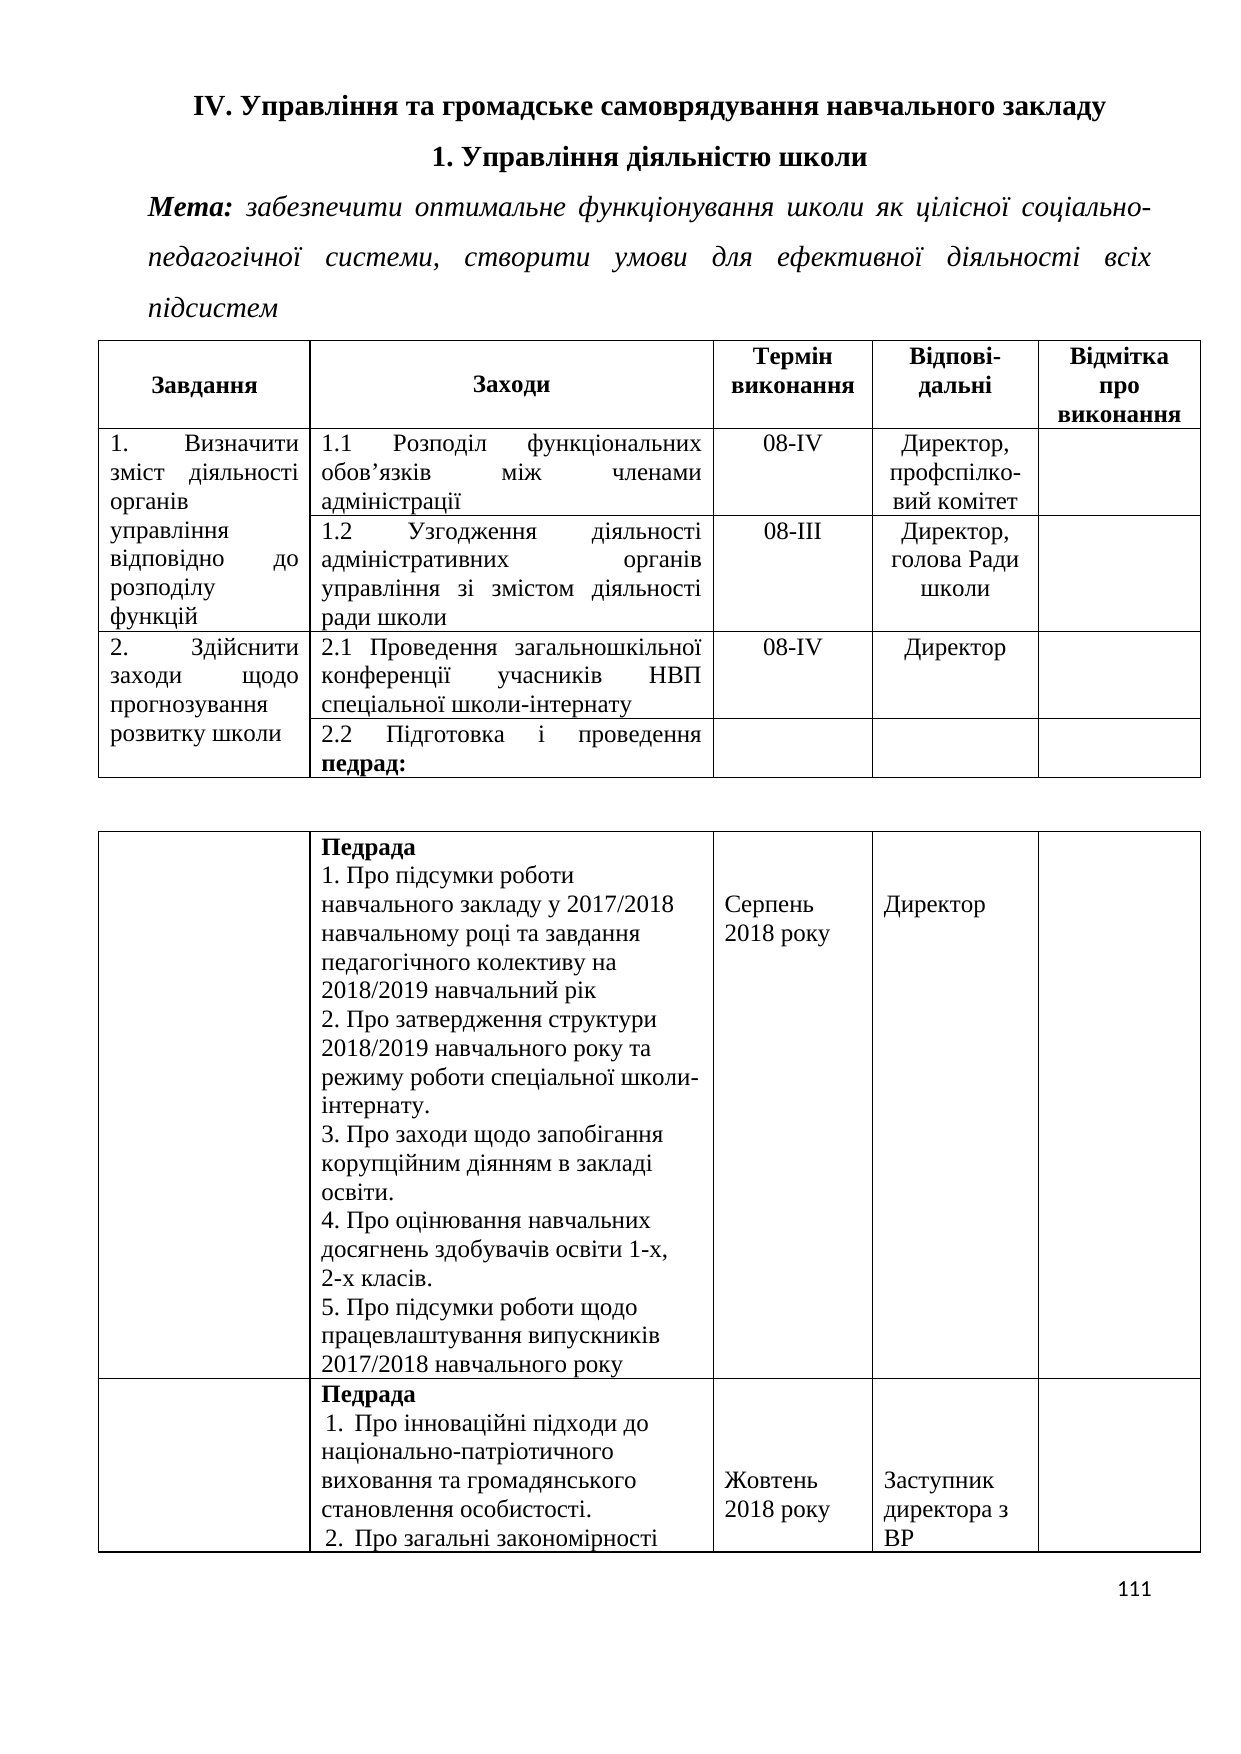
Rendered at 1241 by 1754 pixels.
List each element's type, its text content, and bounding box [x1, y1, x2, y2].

table_cell 08-IV [714, 429, 872, 515]
table_header Термін виконання [714, 341, 872, 427]
table_cell 08-IV [714, 632, 872, 718]
table_header Відпові- дальні [873, 341, 1038, 427]
table_header Директор [873, 832, 1038, 1378]
table_cell [1039, 516, 1200, 631]
text 1. Управління діяльністю школи [148, 139, 1152, 172]
table_cell 08-ІІІ [714, 516, 872, 631]
table_cell 1.2 Узгодження діяльності адміністративних органів управління зі змістом діяльності ради школи [311, 516, 713, 631]
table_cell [873, 1379, 1038, 1551]
table_cell [1039, 429, 1200, 515]
table_cell Директор [873, 632, 1038, 718]
table_cell [1039, 719, 1200, 777]
text IV. Управління та громадське самоврядування навчального закладу [148, 88, 1152, 122]
table_cell [1039, 1379, 1200, 1551]
table_cell [714, 719, 872, 777]
table_cell 1.1 Розподіл функціональних обов’язків між членами адміністрації [311, 429, 713, 515]
table_cell Директор, профспілко-вий комітет [873, 429, 1038, 515]
table_cell Жовтень 2018 року [714, 1379, 872, 1551]
table_header Педрада 1. Про підсумки роботи навчального закладу у 2017/2018 навчальному році та завдання педагогічного колективу на 2018/2019 навчальний рік 2. Про затвердження структури 2018/2019 навчального року та режиму роботи спеціальної школи-інтернату. 3. Про заходи щодо запобігання корупційним діянням в закладі освіти. 4. Про оцінювання навчальних досягнень здобувачів освіти 1-х, 2-х класів. 5. Про підсумки роботи щодо працевлаштування випускників 2017/2018 навчального року [311, 832, 713, 1378]
table_cell [873, 719, 1038, 777]
table_cell Директор, голова Ради школи [873, 516, 1038, 631]
table_cell 2.2 Підготовка і проведення педрад: [311, 719, 713, 777]
table_header Завдання [99, 341, 309, 427]
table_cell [311, 1379, 713, 1551]
table_header Серпень 2018 року [714, 832, 872, 1378]
table_header Заходи [311, 341, 713, 427]
table_header [99, 832, 309, 1378]
table_cell 2. Здійснити заходи щодо прогнозування розвитку школи [99, 632, 309, 777]
table_cell 2.1 Проведення загальношкільної конференції учасників НВП спеціальної школи-інтернату [311, 632, 713, 718]
table_header [1039, 832, 1200, 1378]
table_cell 1. Визначити зміст діяльності органів управління відповідно до розподілу функцій [99, 429, 309, 631]
table_header Відмітка про виконання [1039, 341, 1200, 427]
table_cell [99, 1379, 309, 1551]
table_cell [1039, 632, 1200, 718]
text Мета: забезпечити оптимальне функціонування школи як цілісної соціально-педагогічної системи, створити умови для ефективної діяльності всіх підсистем [148, 189, 1152, 323]
